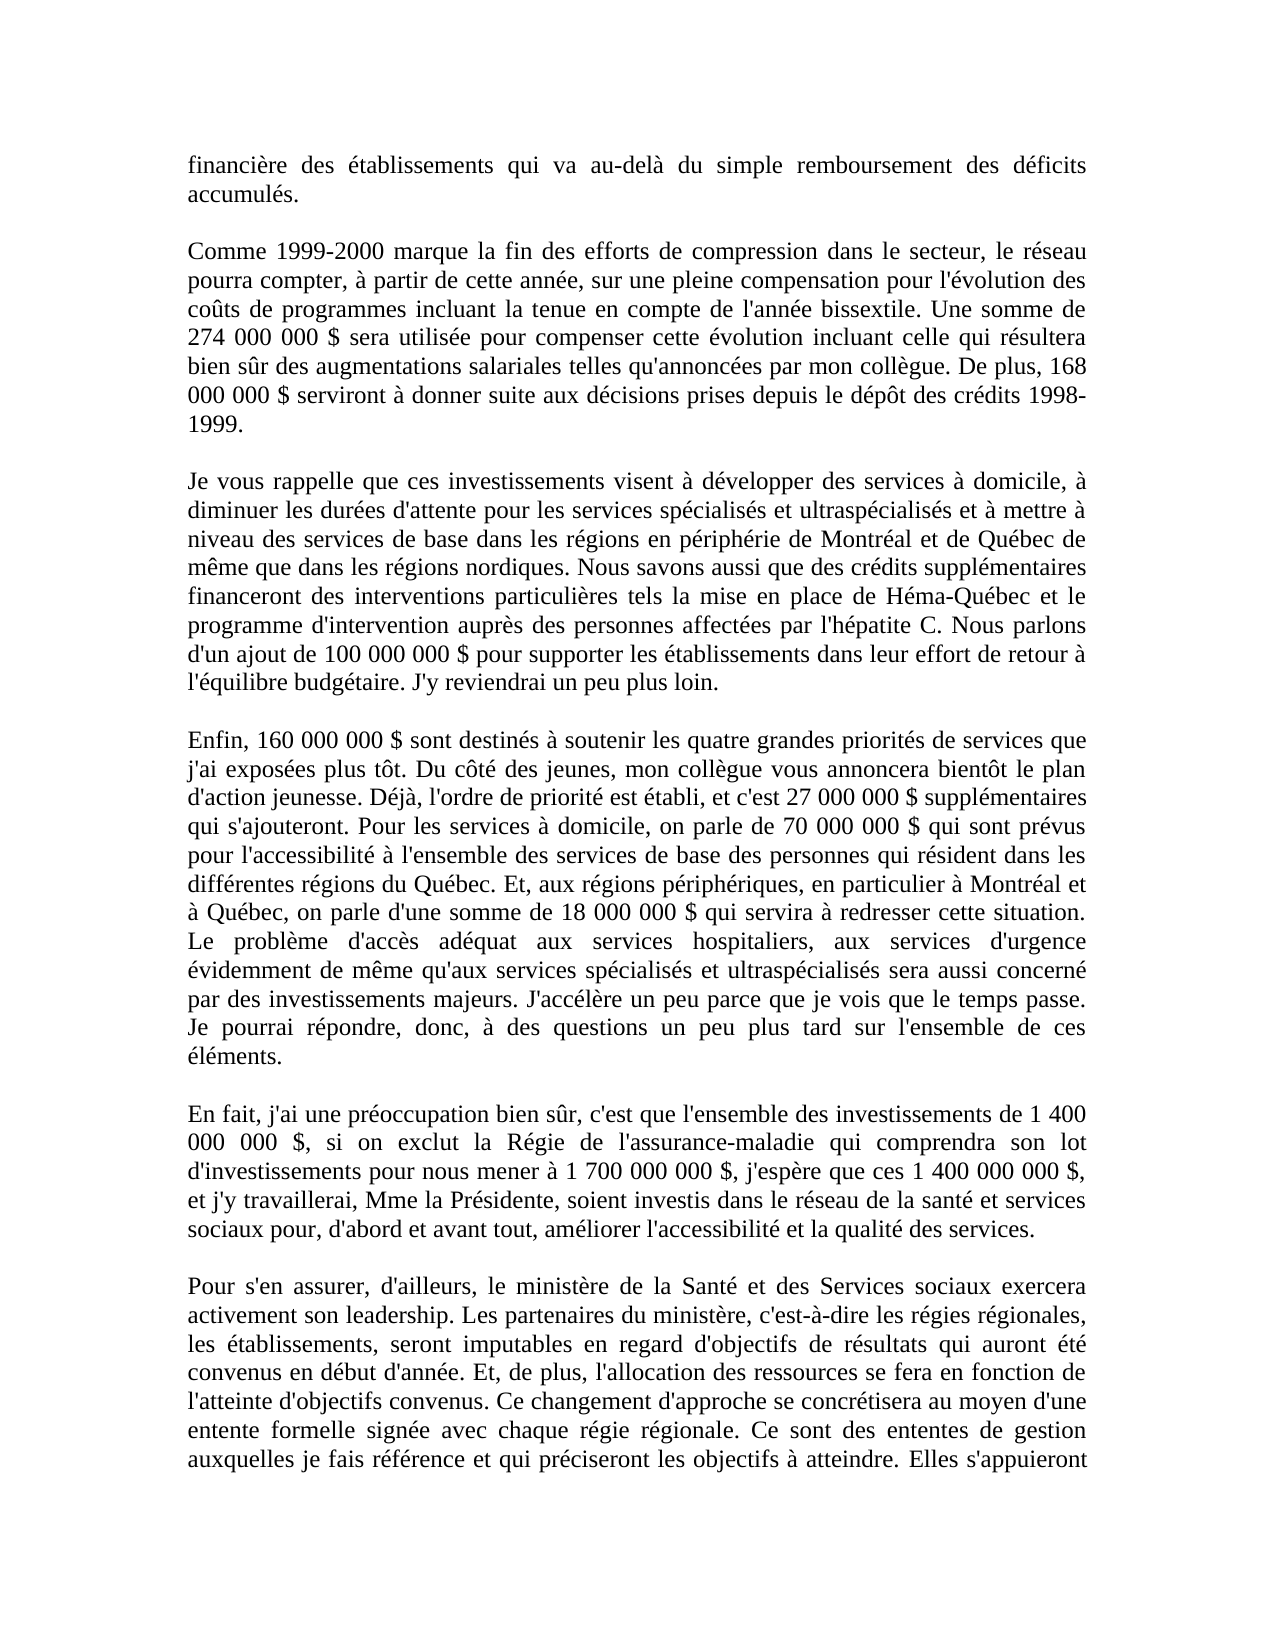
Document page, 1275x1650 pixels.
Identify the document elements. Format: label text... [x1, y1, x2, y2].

text En fait, j'ai une préoccupation bien sûr, c'est que l'ensemble des investissements de 1 400 000 000 $, si on exclut la Régie de l'assurance-maladie qui comprendra son lot d'investissements pour nous mener à 1 700 000 000 $, j'espère que ces 1 400 000 000 $, et j'y travaillerai, Mme la Présidente, soient investis dans le réseau de la santé et services sociaux pour, d'abord et avant tout, améliorer l'accessibilité et la qualité des services. [187, 1099, 1087, 1242]
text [187, 1271, 1087, 1472]
text Comme 1999-2000 marque la fin des efforts de compression dans le secteur, le réseau pourra compter, à partir de cette année, sur une pleine compensation pour l'évolution des coûts de programmes incluant la tenue en compte de l'année bissextile. Une somme de 274 000 000 $ sera utilisée pour compenser cette évolution incluant celle qui résultera bien sûr des augmentations salariales telles qu'annoncées par mon collègue. De plus, 168 000 000 $ serviront à donner suite aux décisions prises depuis le dépôt des crédits 1998-1999. [187, 236, 1087, 437]
text Enfin, 160 000 000 $ sont destinés à soutenir les quatre grandes priorités de services que j'ai exposées plus tôt. Du côté des jeunes, mon collègue vous annoncera bientôt le plan d'action jeunesse. Déjà, l'ordre de priorité est établi, et c'est 27 000 000 $ supplémentaires qui s'ajouteront. Pour les services à domicile, on parle de 70 000 000 $ qui sont prévus pour l'accessibilité à l'ensemble des services de base des personnes qui résident dans les différentes régions du Québec. Et, aux régions périphériques, en particulier à Montréal et à Québec, on parle d'une somme de 18 000 000 $ qui servira à redresser cette situation. Le problème d'accès adéquat aux services hospitaliers, aux services d'urgence évidemment de même qu'aux services spécialisés et ultraspécialisés sera aussi concerné par des investissements majeurs. J'accélère un peu parce que je vois que le temps passe. Je pourrai répondre, donc, à des questions un peu plus tard sur l'ensemble de ces éléments. [187, 725, 1087, 1070]
text Je vous rappelle que ces investissements visent à développer des services à domicile, à diminuer les durées d'attente pour les services spécialisés et ultraspécialisés et à mettre à niveau des services de base dans les régions en périphérie de Montréal et de Québec de même que dans les régions nordiques. Nous savons aussi que des crédits supplémentaires financeront des interventions particulières tels la mise en place de Héma-Québec et le programme d'intervention auprès des personnes affectées par l'hépatite C. Nous parlons d'un ajout de 100 000 000 $ pour supporter les établissements dans leur effort de retour à l'équilibre budgétaire. J'y reviendrai un peu plus loin. [187, 466, 1087, 696]
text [187, 150, 1087, 207]
